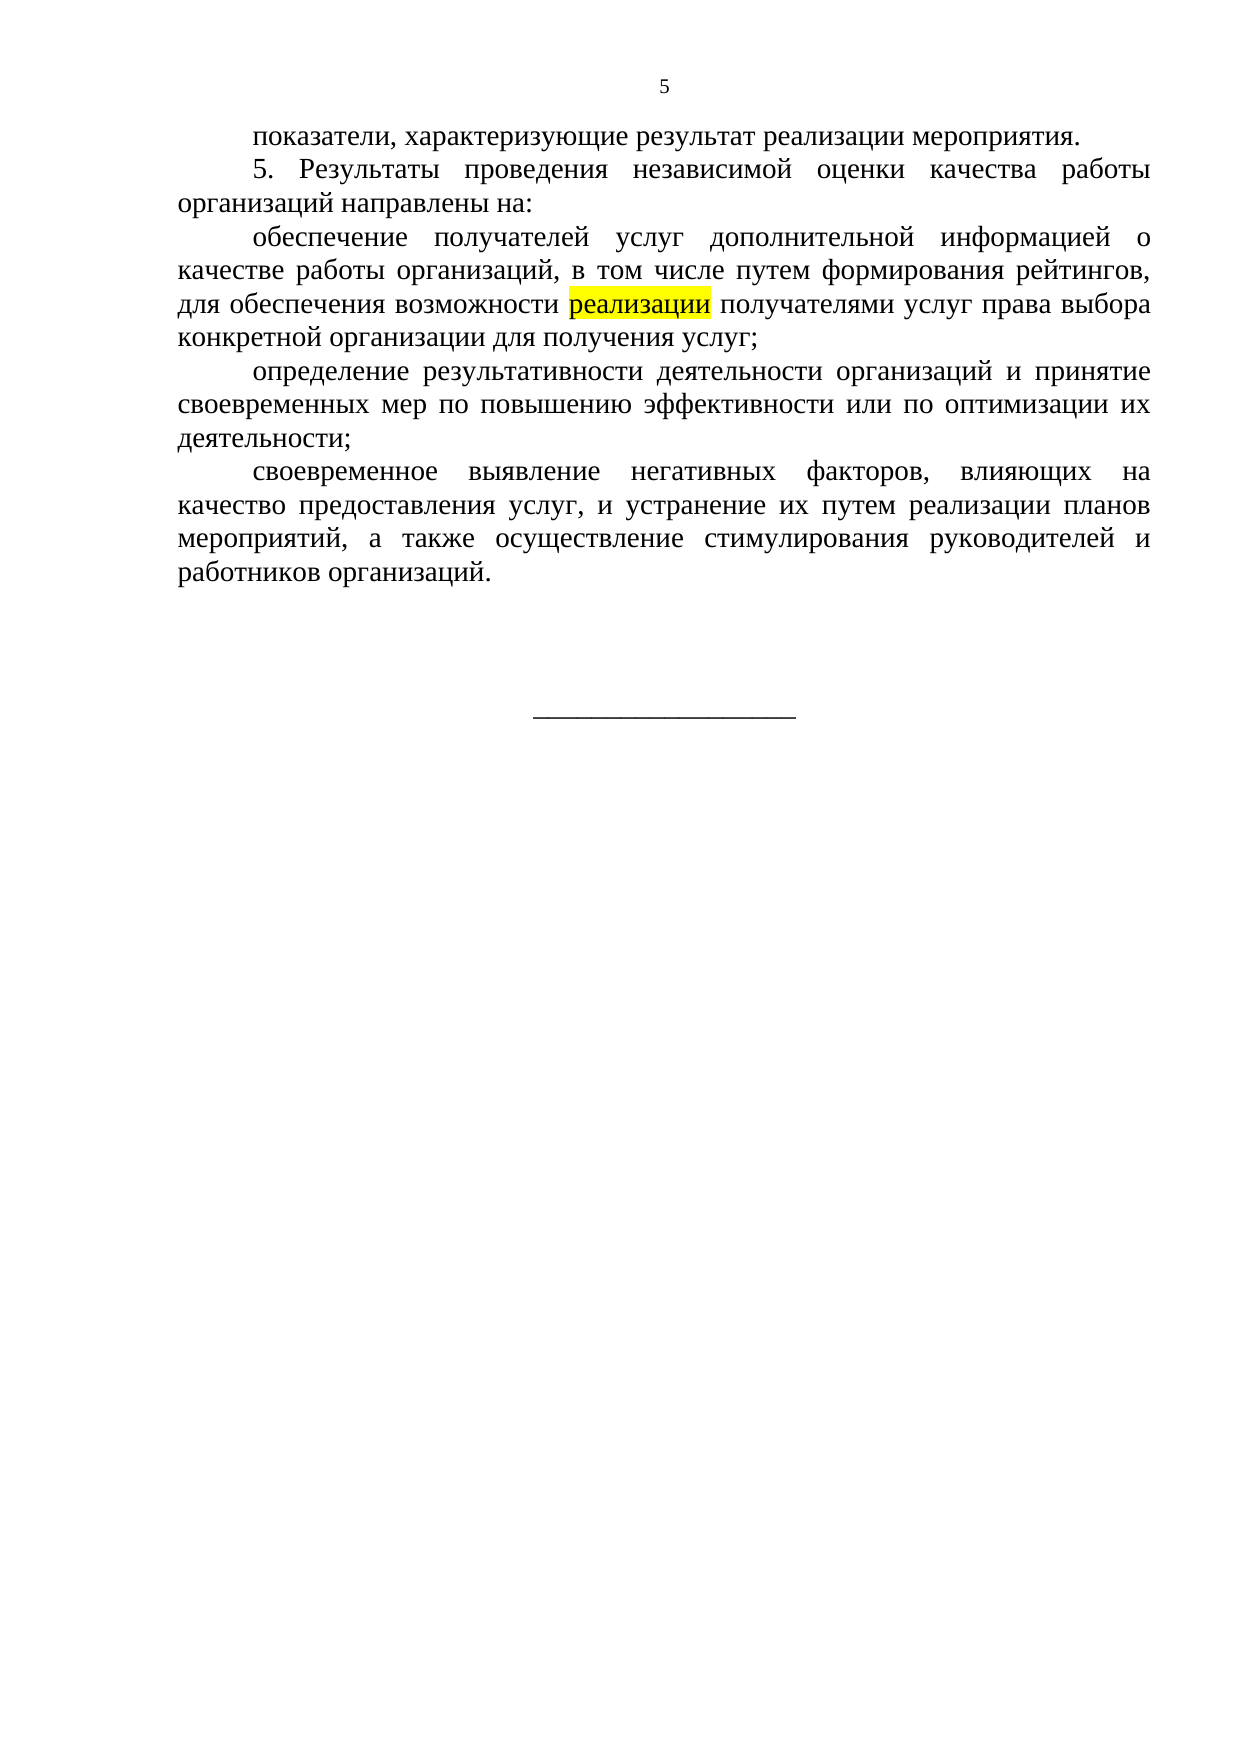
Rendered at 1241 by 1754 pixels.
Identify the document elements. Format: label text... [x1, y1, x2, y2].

text показатели, характеризующие результат реализации мероприятия. [177, 118, 1152, 152]
text 5. Результаты проведения независимой оценки качества работы организаций направлены на: [177, 152, 1152, 219]
text своевременное выявление негативных факторов, влияющих на качество предоставления услуг, и устранение их путем реализации планов мероприятий, а также осуществление стимулирования руководителей и работников организаций. [177, 453, 1152, 588]
text обеспечение получателей услуг дополнительной информацией о качестве работы организаций, в том числе путем формирования рейтингов, для обеспечения возможности реализации получателями услуг права выбора конкретной организации для получения услуг; [177, 219, 1152, 353]
text __________________ [177, 688, 1152, 722]
text определение результативности деятельности организаций и принятие своевременных мер по повышению эффективности или по оптимизации их деятельности; [177, 353, 1152, 453]
